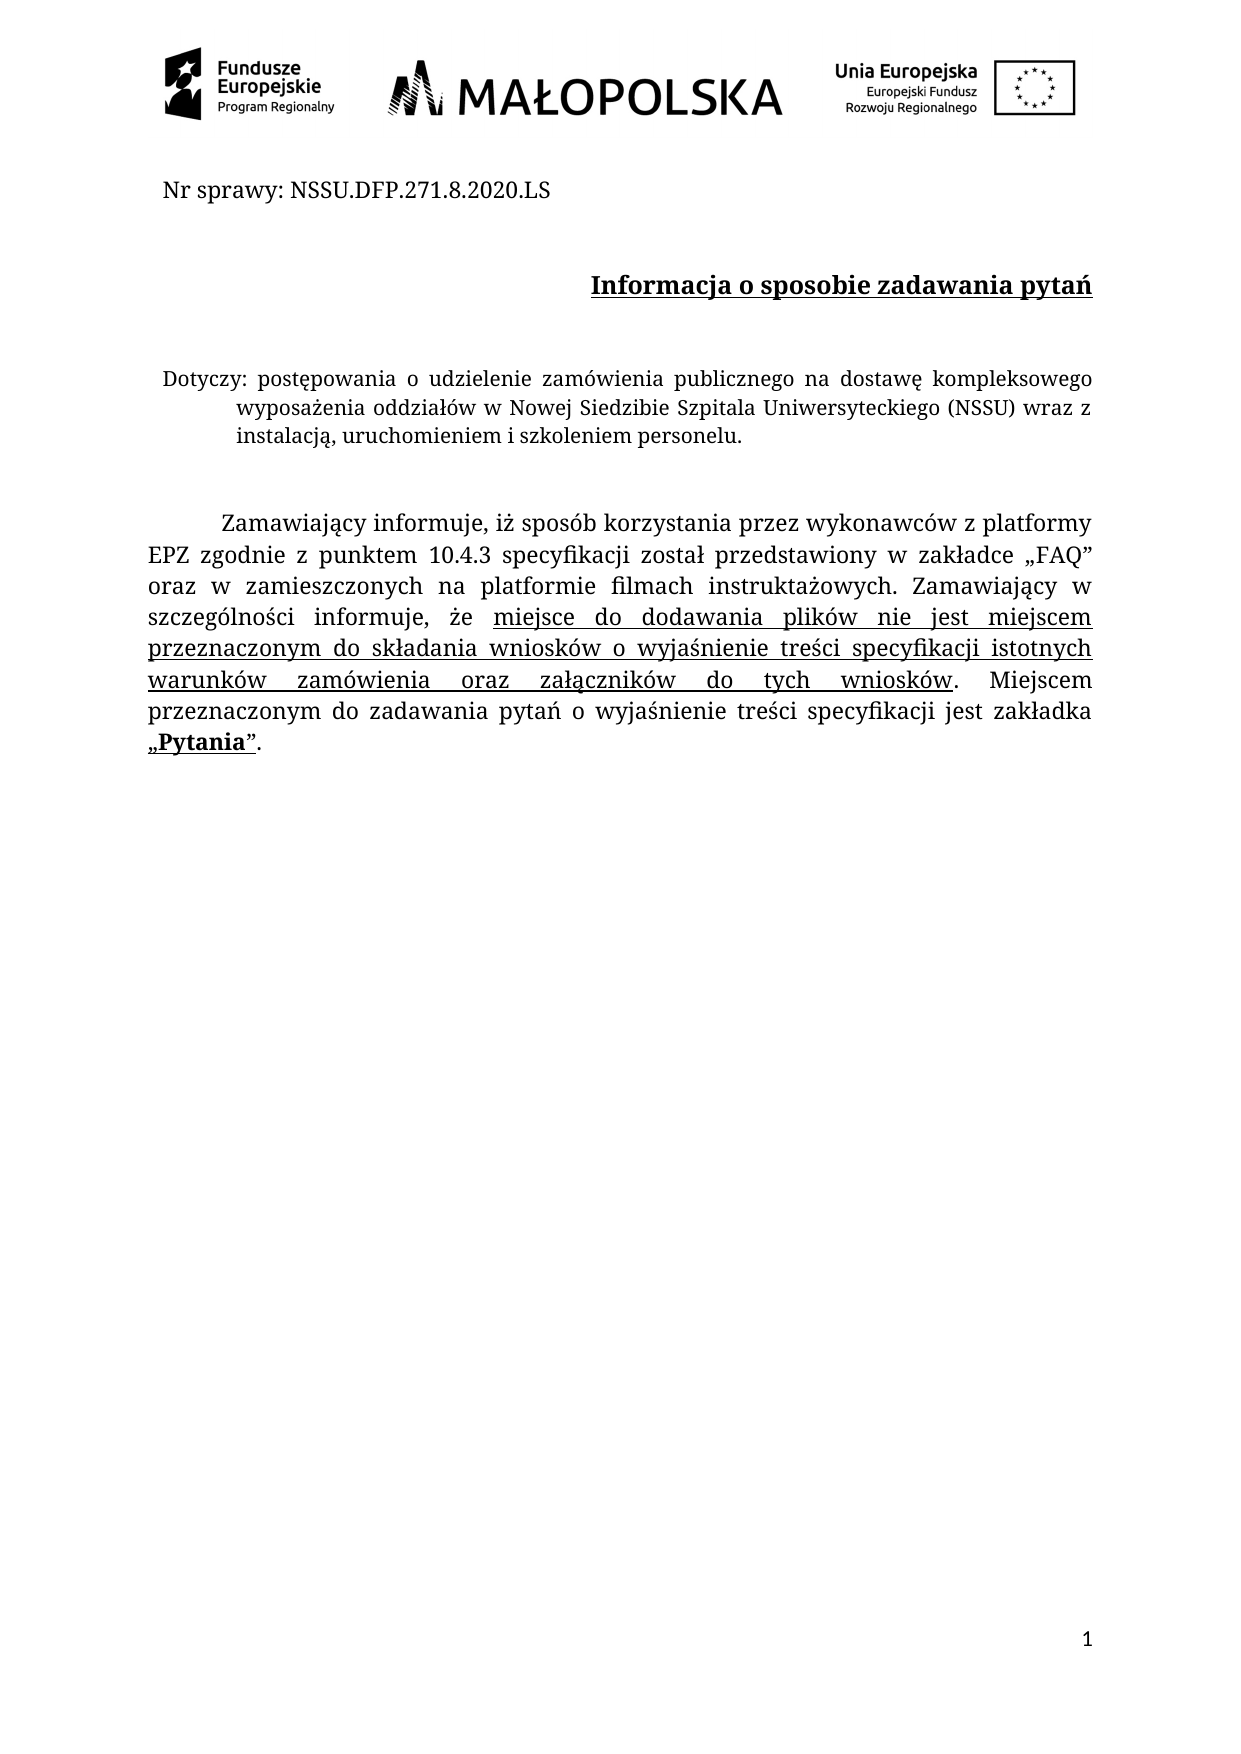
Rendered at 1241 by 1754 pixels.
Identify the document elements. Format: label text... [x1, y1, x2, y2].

text Dotyczy: postępowania o udzielenie zamówienia publicznego na dostawę kompleksowego wyposażenia oddziałów w Nowej Siedzibie Szpitala Uniwersyteckiego (NSSU) wraz z instalacją, uruchomieniem i szkoleniem personelu. [162, 364, 1093, 450]
picture [147, 29, 1093, 138]
text Zamawiający informuje, iż sposób korzystania przez wykonawców z platformy EPZ zgodnie z punktem 10.4.3 specyfikacji został przedstawiony w zakładce „FAQ” oraz w zamieszczonych na platformie filmach instruktażowych. Zamawiający w szczególności informuje, że miejsce do dodawania plików nie jest miejscem przeznaczonym do składania wniosków o wyjaśnienie treści specyfikacji istotnych warunków zamówienia oraz załączników do tych wniosków. Miejscem przeznaczonym do zadawania pytań o wyjaśnienie treści specyfikacji jest zakładka „Pytania”. [148, 507, 1093, 659]
text Informacja o sposobie zadawania pytań [413, 268, 1093, 302]
text Zamawiający informuje, iż sposób korzystania przez wykonawców z platformy EPZ zgodnie z punktem 10.4.3 specyfikacji został przedstawiony w zakładce „FAQ” oraz w zamieszczonych na platformie filmach instruktażowych. Zamawiający w szczególności informuje, że miejsce do dodawania plików nie jest miejscem przeznaczonym do składania wniosków o wyjaśnienie treści specyfikacji istotnych warunków zamówienia oraz załączników do tych wniosków. Miejscem przeznaczonym do zadawania pytań o wyjaśnienie treści specyfikacji jest zakładka „Pytania”. [148, 660, 1093, 757]
text Nr sprawy: NSSU.DFP.271.8.2020.LS [162, 174, 1093, 205]
